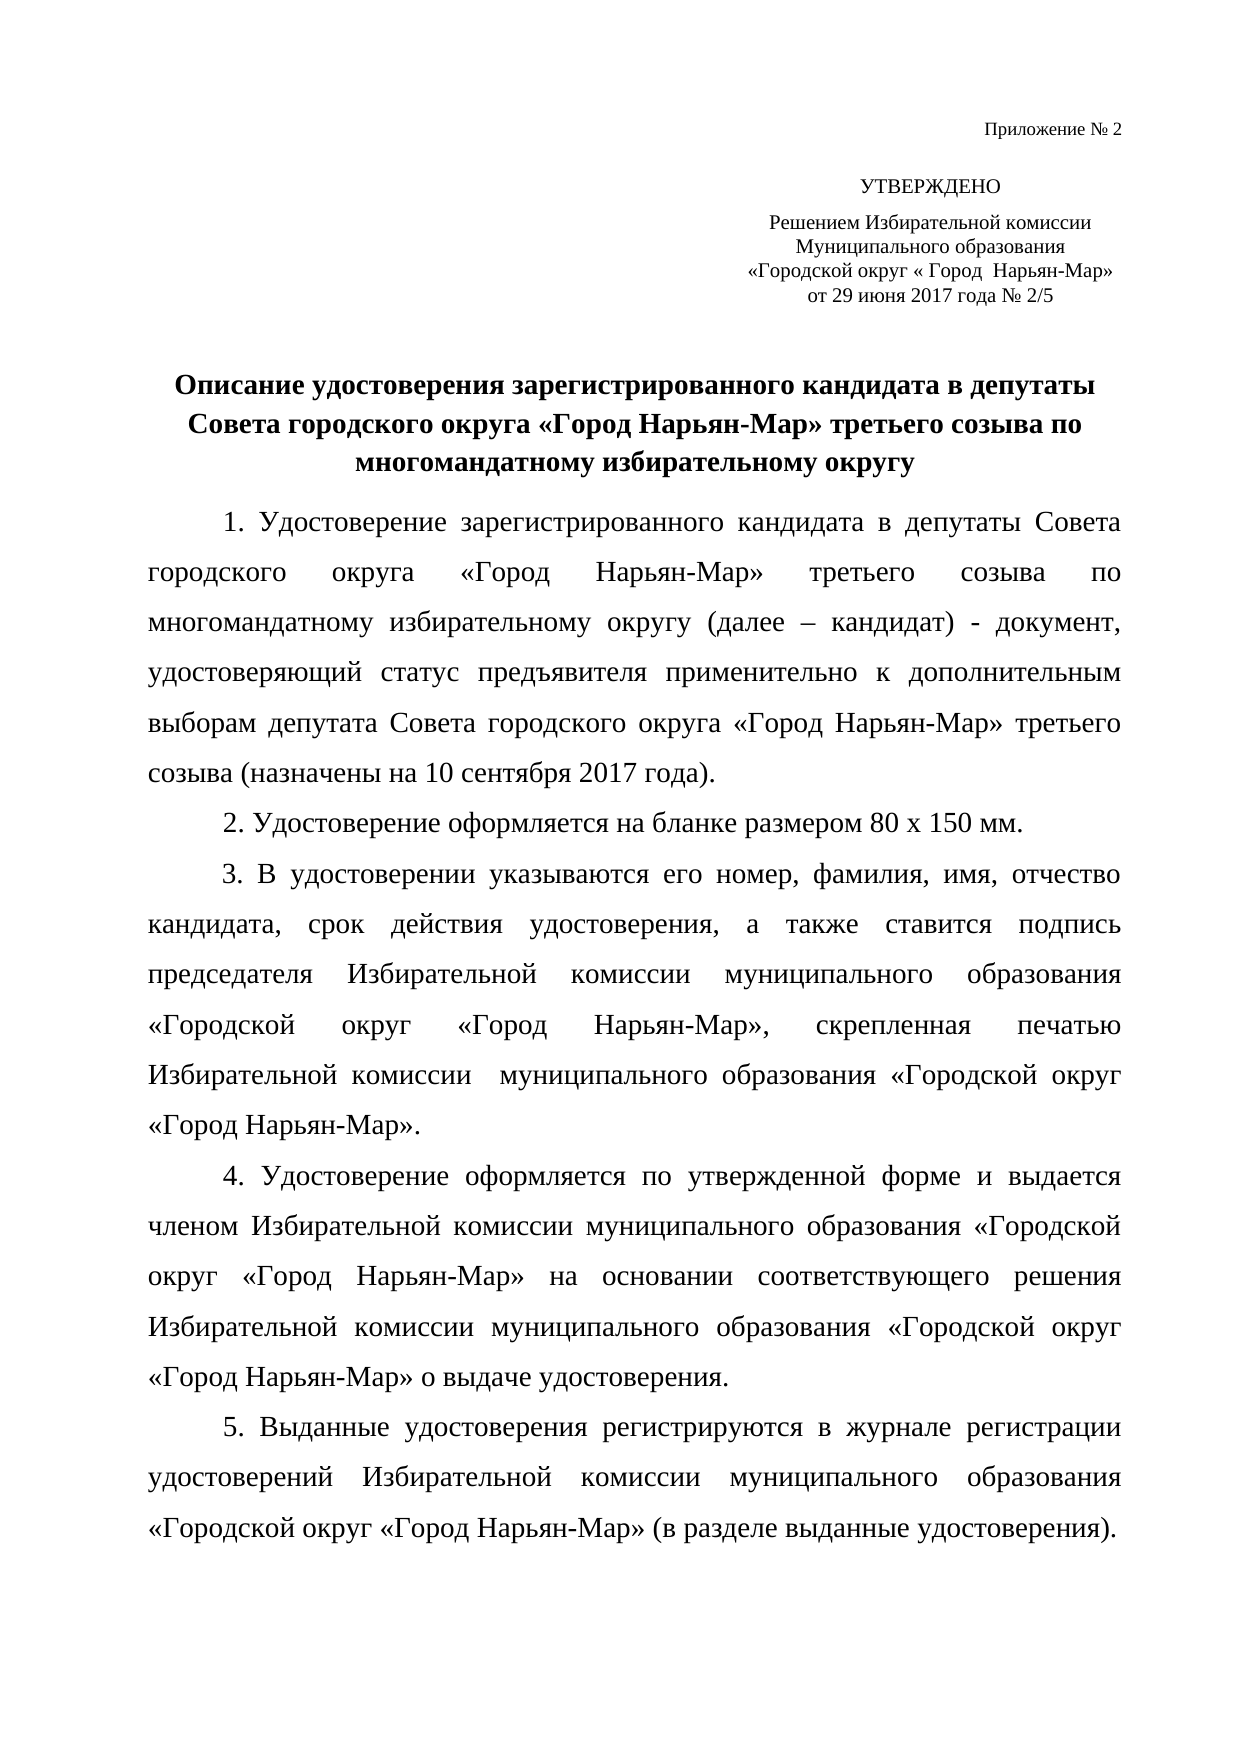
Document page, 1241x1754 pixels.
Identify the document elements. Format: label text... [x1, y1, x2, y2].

text 1. Удостоверение зарегистрированного кандидата в депутаты Совета городского округа «Город Нарьян-Мар» третьего созыва по многомандатному избирательному округу (далее – кандидат) - документ, удостоверяющий статус предъявителя применительно к дополнительным выборам депутата Совета городского округа «Город Нарьян-Мар» третьего созыва (назначены на 10 сентября 2017 года). [148, 504, 1122, 789]
text «Городской округ « Город Нарьян-Мар» [738, 258, 1122, 282]
text от 29 июня 2017 года № 2/5 [738, 282, 1122, 307]
text Приложение № 2 [738, 118, 1122, 140]
text Решением Избирательной комиссии [738, 210, 1122, 234]
text 3. В удостоверении указываются его номер, фамилия, имя, отчество кандидата, срок действия удостоверения, а также ставится подпись председателя Избирательной комиссии муниципального образования «Городской округ «Город Нарьян-Мар», скрепленная печатью Избирательной комиссии муниципального образования «Городской округ «Город Нарьян-Мар». [148, 856, 1122, 1141]
text Описание удостоверения зарегистрированного кандидата в депутаты Совета городского округа «Город Нарьян-Мар» третьего созыва по многомандатному избирательному округу [148, 367, 1122, 478]
text 5. Выданные удостоверения регистрируются в журнале регистрации удостоверений Избирательной комиссии муниципального образования «Городской округ «Город Нарьян-Мар» (в разделе выданные удостоверения). [148, 1409, 1122, 1543]
text Муниципального образования [738, 234, 1122, 258]
text 2. Удостоверение оформляется на бланке размером 80 х 150 мм. [148, 806, 1122, 839]
text 4. Удостоверение оформляется по утвержденной форме и выдается членом Избирательной комиссии муниципального образования «Городской округ «Город Нарьян-Мар» на основании соответствующего решения Избирательной комиссии муниципального образования «Городской округ «Город Нарьян-Мар» о выдаче удостоверения. [148, 1158, 1122, 1392]
text УТВЕРЖДЕНО [738, 174, 1122, 198]
